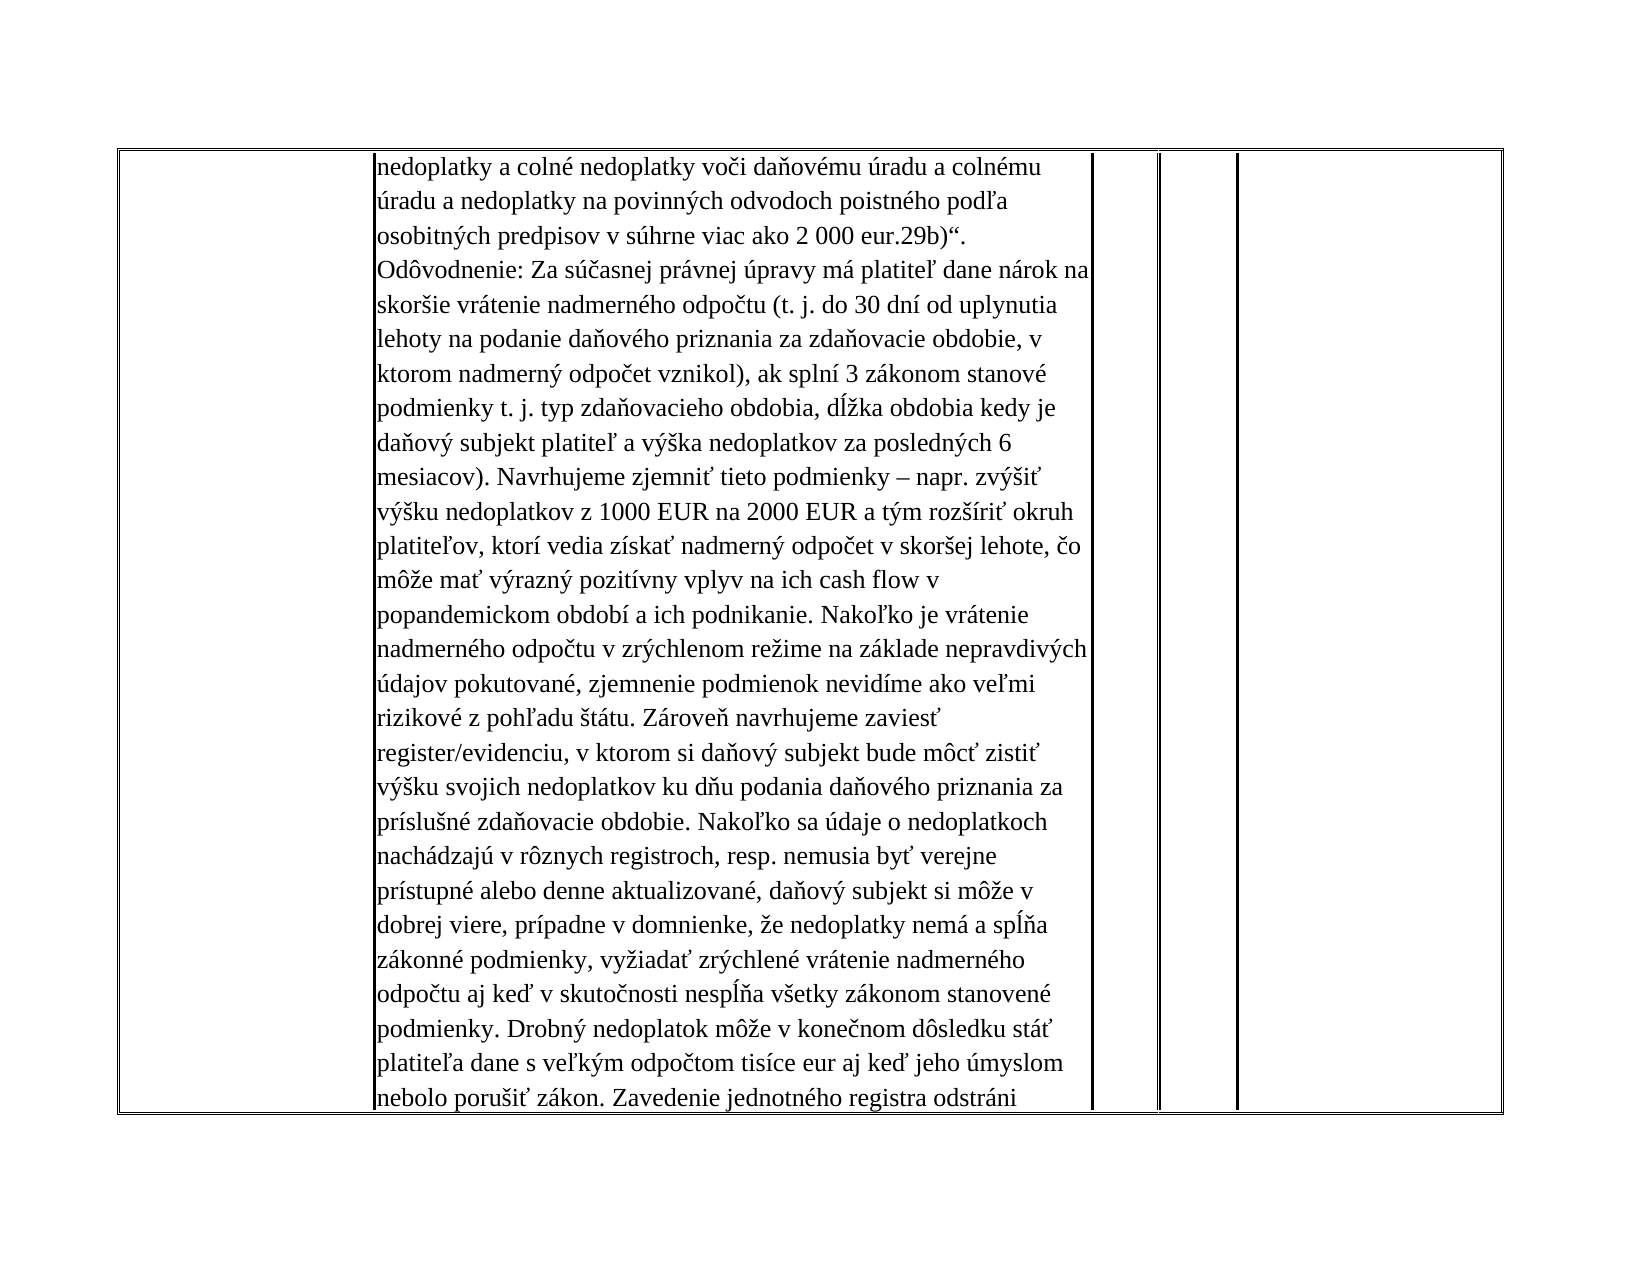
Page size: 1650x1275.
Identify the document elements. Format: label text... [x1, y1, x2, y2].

table_cell SKDP [120, 151, 374, 1112]
table_cell N [1159, 151, 1237, 1112]
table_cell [1237, 151, 1501, 1112]
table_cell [374, 151, 1092, 1112]
table_cell Z [1092, 149, 1159, 1112]
